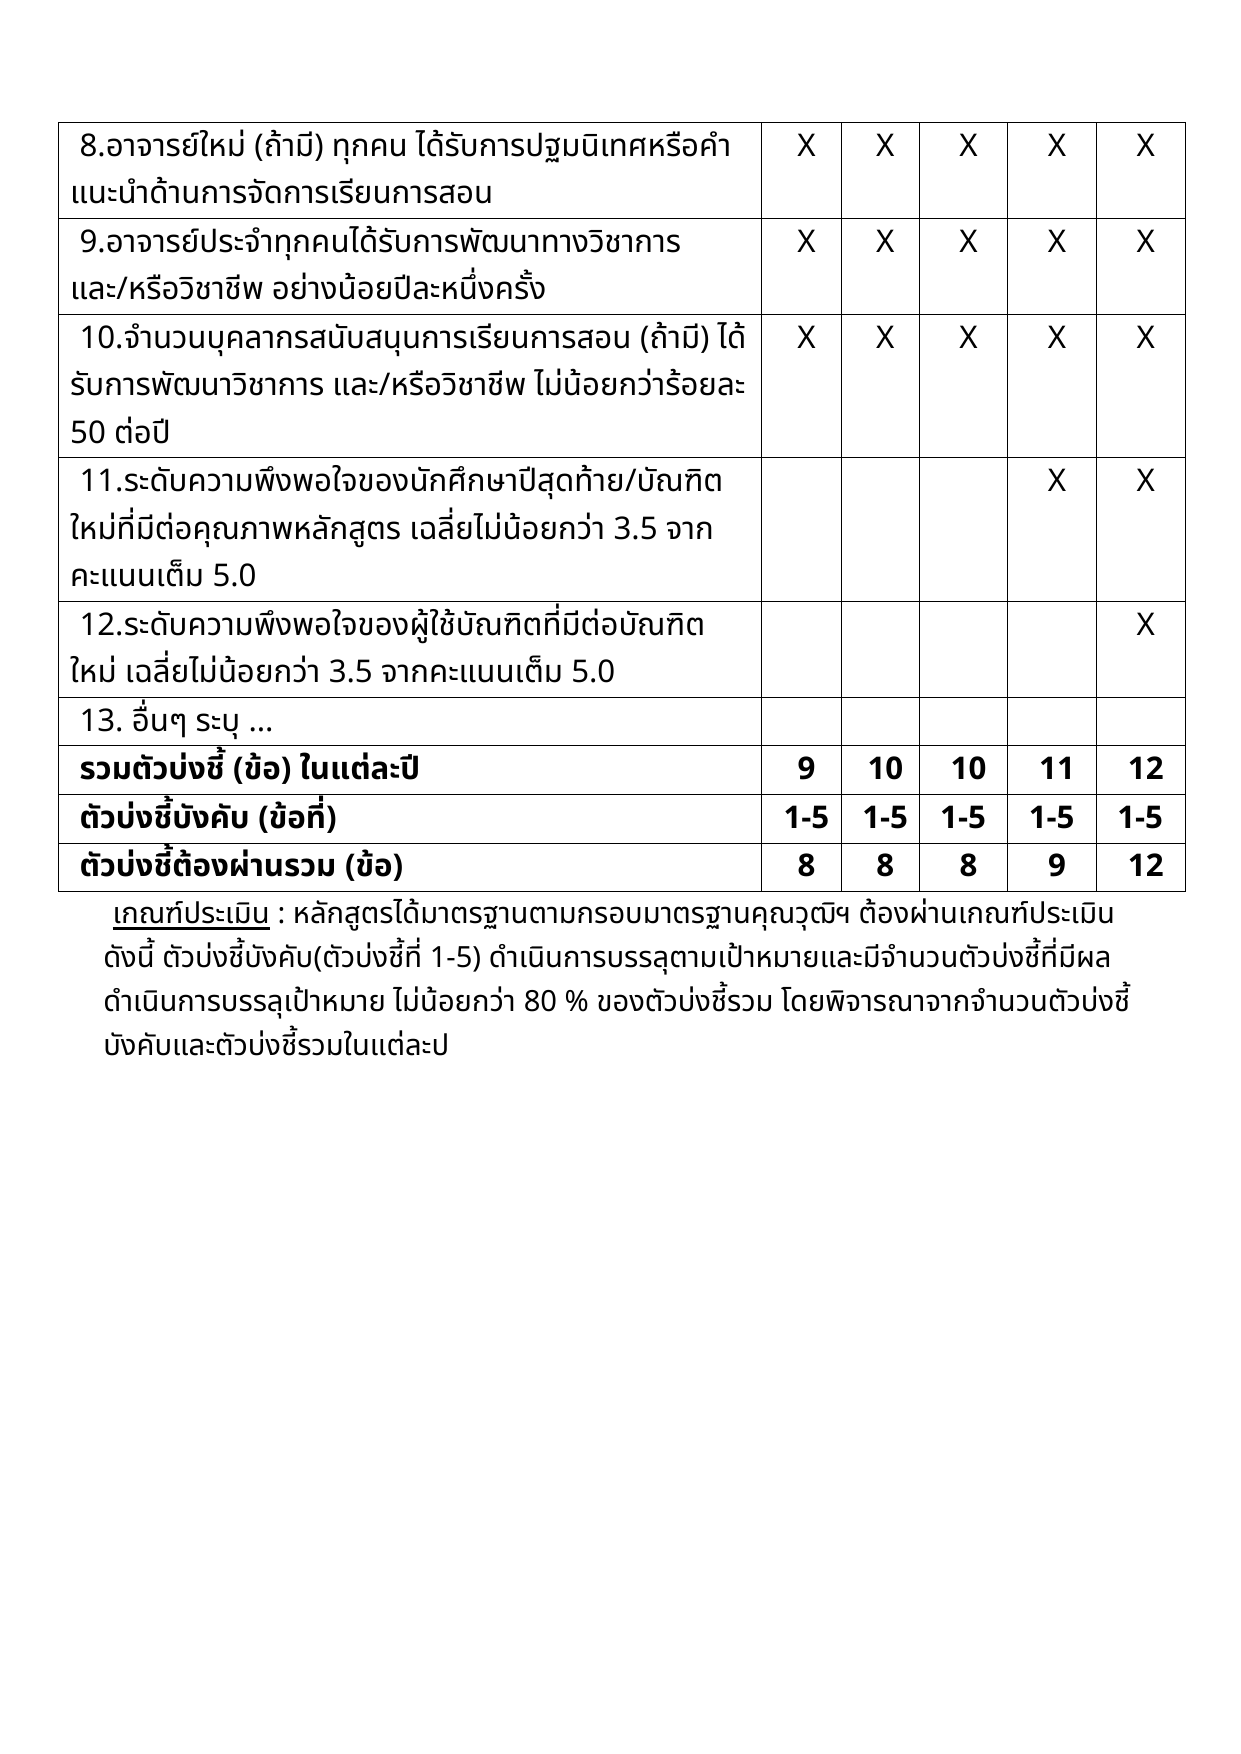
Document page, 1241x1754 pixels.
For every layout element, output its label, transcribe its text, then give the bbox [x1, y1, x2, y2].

table_cell [842, 602, 919, 697]
table_cell [762, 458, 841, 601]
table_cell [1008, 602, 1096, 697]
table_cell X [1097, 602, 1185, 697]
table_cell X [762, 123, 841, 218]
table_cell 1-5 [842, 795, 919, 842]
table_cell 11 [1008, 746, 1096, 794]
table_cell [920, 602, 1007, 697]
table_cell 1-5 [920, 795, 1007, 842]
table_cell X [842, 315, 919, 457]
table_cell X [1097, 315, 1185, 457]
table_cell 13. อื่นๆ ระบุ ... [59, 698, 761, 745]
table_cell 12 [1097, 844, 1185, 891]
table_cell ตัวบ่งชี้ต้องผ่านรวม (ข้อ) [59, 844, 761, 891]
table_cell 12.ระดับความพึงพอใจของผู้ใช้บัณฑิตที่มีต่อบัณฑิตใหม่ เฉลี่ยไม่น้อยกว่า 3.5 จากคะแนนเต็ม 5.0 [59, 602, 761, 697]
table_cell X [762, 315, 841, 457]
table_cell [842, 698, 919, 745]
table_cell รวมตัวบ่งชี้ (ข้อ) ในแต่ละปี [59, 746, 761, 794]
table_cell [842, 458, 919, 601]
table_cell 10 [842, 746, 919, 794]
table_cell 8 [842, 844, 919, 891]
table_cell 9.อาจารย์ประจำทุกคนได้รับการพัฒนาทางวิชาการ และ/หรือวิชาชีพ อย่างน้อยปีละหนึ่งครั้ง [59, 219, 761, 314]
table_cell 9 [762, 746, 841, 794]
table_cell 10 [920, 746, 1007, 794]
table_cell 8.อาจารย์ใหม่ (ถ้ามี) ทุกคน ได้รับการปฐมนิเทศหรือคำแนะนำด้านการจัดการเรียนการสอน [59, 123, 761, 218]
table_cell 1-5 [1097, 795, 1185, 842]
table_cell 11.ระดับความพึงพอใจของนักศึกษาปีสุดท้าย/บัณฑิตใหม่ที่มีต่อคุณภาพหลักสูตร เฉลี่ยไม่น้อยกว่า 3.5 จากคะแนนเต็ม 5.0 [59, 458, 761, 601]
table_cell X [1008, 315, 1096, 457]
table_cell X [920, 123, 1007, 218]
table_cell X [920, 219, 1007, 314]
table_cell X [1097, 219, 1185, 314]
table_cell 1-5 [1008, 795, 1096, 842]
table_cell [920, 698, 1007, 745]
table_cell X [920, 315, 1007, 457]
table_cell X [842, 123, 919, 218]
table_cell X [1097, 458, 1185, 601]
table_cell X [1097, 123, 1185, 218]
table_cell X [762, 219, 841, 314]
table_cell X [1008, 458, 1096, 601]
table_cell 12 [1097, 746, 1185, 794]
table_cell 10.จำนวนบุคลากรสนับสนุนการเรียนการสอน (ถ้ามี) ได้รับการพัฒนาวิชาการ และ/หรือวิชาชีพ ไม่น้อยกว่าร้อยละ 50 ต่อปี [59, 315, 761, 457]
table_cell X [1008, 219, 1096, 314]
table_cell [762, 602, 841, 697]
table_cell [1008, 698, 1096, 745]
table_cell X [842, 219, 919, 314]
table_cell 9 [1008, 844, 1096, 891]
table_cell 8 [762, 844, 841, 891]
table_cell [920, 458, 1007, 601]
text เกณฑ์ประเมิน : หลักสูตรได้มาตรฐานตามกรอบมาตรฐานคุณวุฒิฯ ต้องผ่านเกณฑ์ประเมินดังนี้ ตัวบ่งชี้บังคับ(ตัวบ่งชี้ที่ 1-5) ดำเนินการบรรลุตามเป้าหมายและมีจำนวนตัวบ่งชี้ที่มีผลดำเนินการบรรลุเป้าหมาย ไม่น้อยกว่า 80 % ของตัวบ่งชี้รวม โดยพิจารณาจากจำนวนตัวบ่งชี้บังคับและตัวบ่งชี้รวมในแต่ละป [103, 892, 1134, 1069]
table_cell 1-5 [762, 795, 841, 842]
table_cell [1097, 698, 1185, 745]
table_cell ตัวบ่งชี้บังคับ (ข้อที่) [59, 795, 761, 842]
table_cell 8 [920, 844, 1007, 891]
table_cell [762, 698, 841, 745]
table_cell X [1008, 123, 1096, 218]
